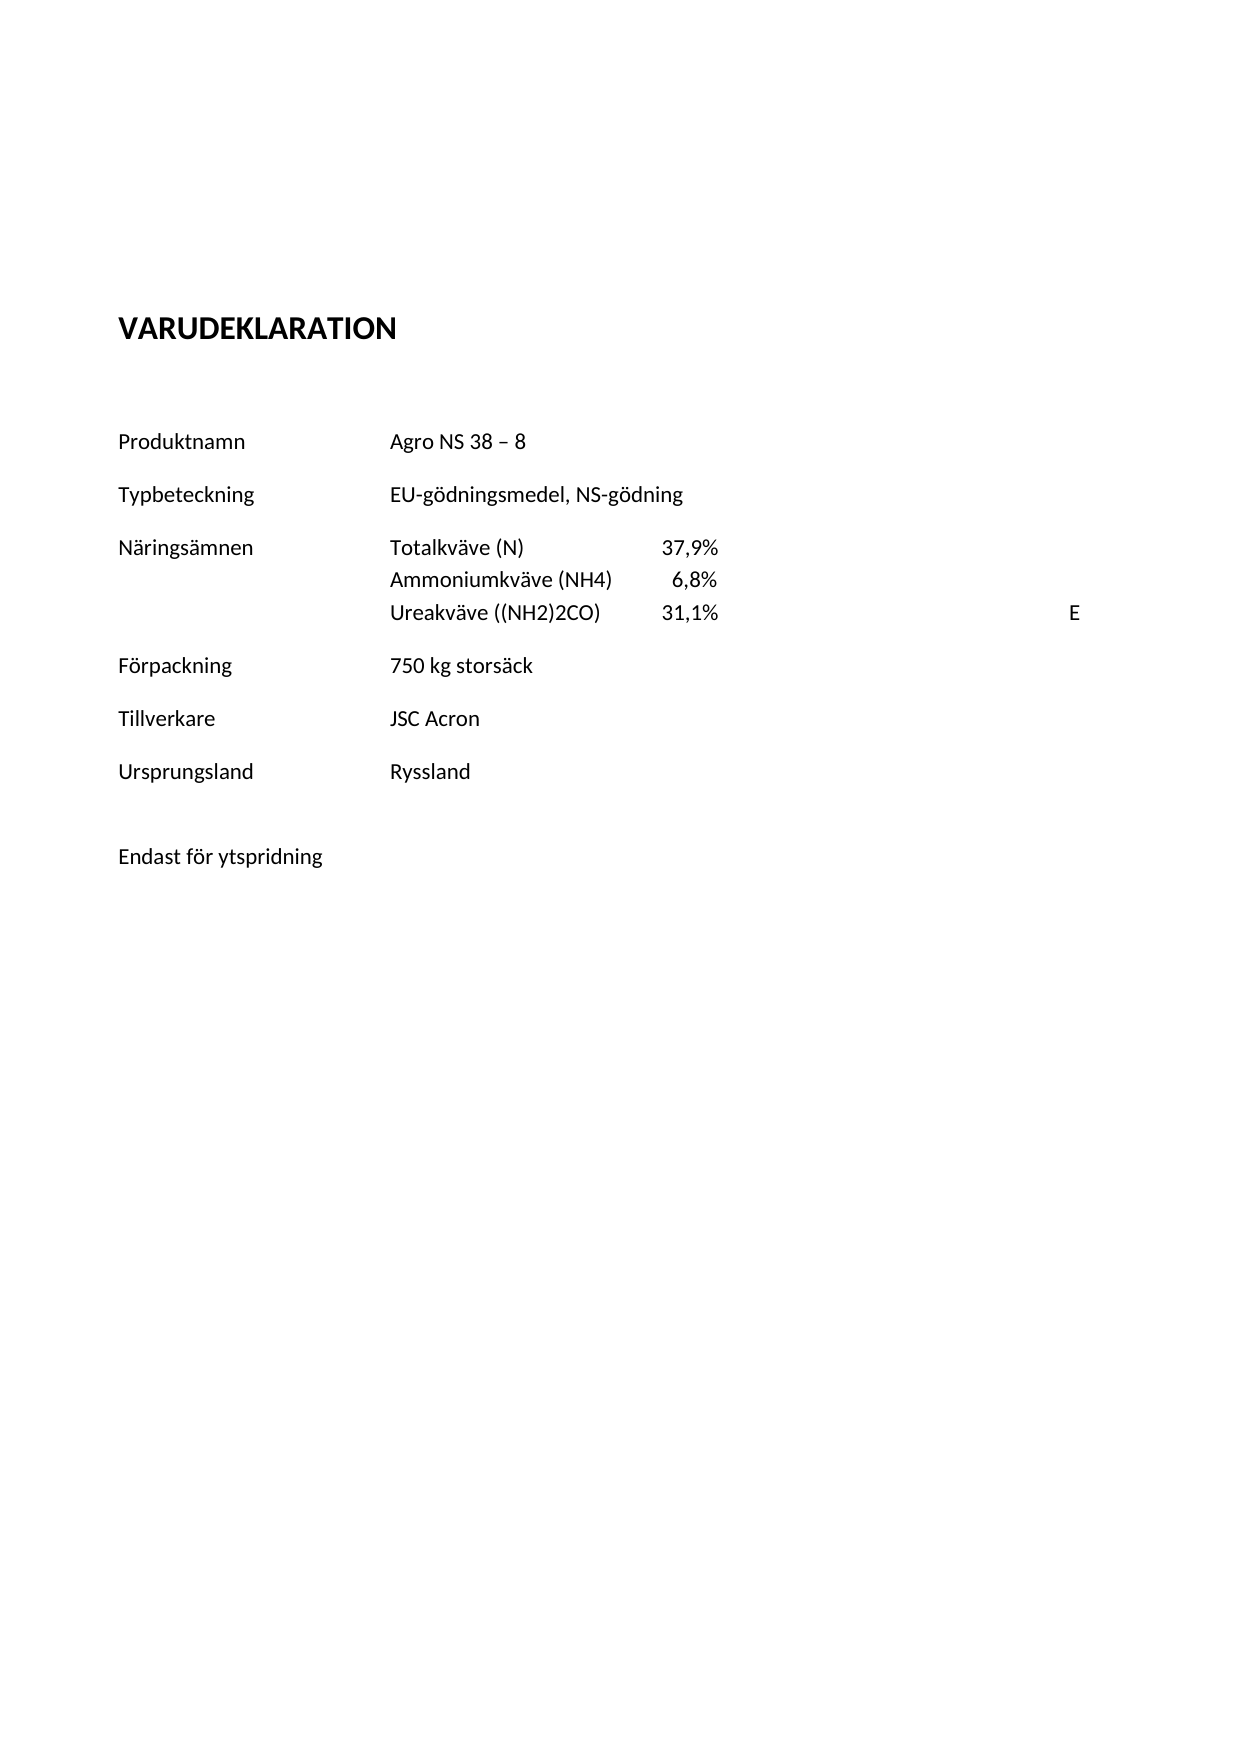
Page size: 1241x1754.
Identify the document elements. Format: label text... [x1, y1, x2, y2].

text VARUDEKLARATION [118, 307, 1122, 347]
text Tillverkare JSC Acron [118, 704, 1122, 732]
text Näringsämnen Totalkväve (N) 37,9% Ammoniumkväve (NH4) 6,8% Ureakväve ((NH2)2CO) 31,1% E [118, 533, 1122, 626]
text Typbeteckning EU-gödningsmedel, NS-gödning [118, 480, 1122, 508]
text Endast för ytspridning [118, 810, 1122, 870]
text Produktnamn Agro NS 38 – 8 [118, 427, 1122, 455]
text Förpackning 750 kg storsäck [118, 651, 1122, 679]
text Ursprungsland Ryssland [118, 757, 1122, 785]
